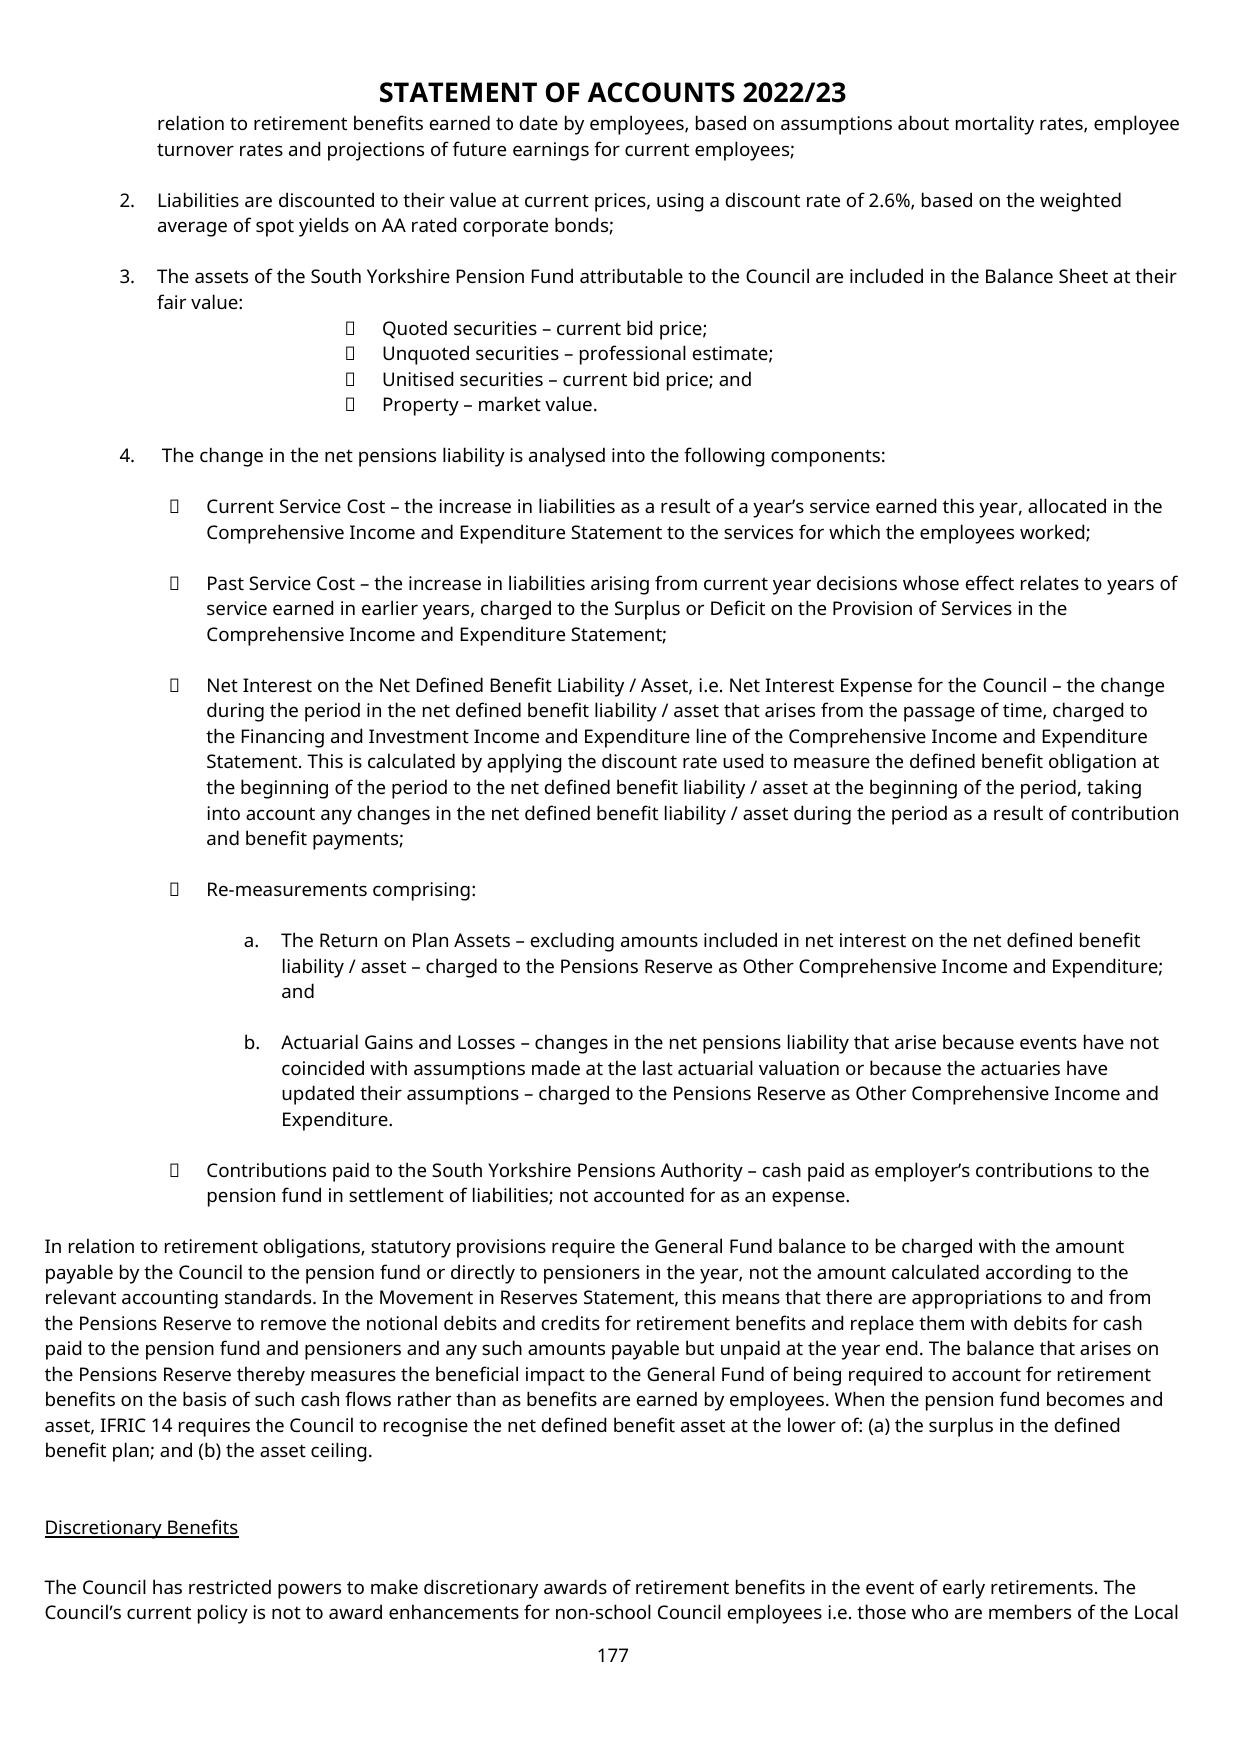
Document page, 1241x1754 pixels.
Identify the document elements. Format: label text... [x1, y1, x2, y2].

text In relation to retirement obligations, statutory provisions require the General Fund balance to be charged with the amount payable by the Council to the pension fund or directly to pensioners in the year, not the amount calculated according to the relevant accounting standards. In the Movement in Reserves Statement, this means that there are appropriations to and from the Pensions Reserve to remove the notional debits and credits for retirement benefits and replace them with debits for cash paid to the pension fund and pensioners and any such amounts payable but unpaid at the year end. The balance that arises on the Pensions Reserve thereby measures the beneficial impact to the General Fund of being required to account for retirement benefits on the basis of such cash flows rather than as benefits are earned by employees. When the pension fund becomes and asset, IFRIC 14 requires the Council to recognise the net defined benefit asset at the lower of: (a) the surplus in the defined benefit plan; and (b) the asset ceiling. [44, 1234, 1181, 1463]
list Property – market value. [344, 391, 1181, 417]
list Re-measurements comprising: [169, 876, 1181, 902]
list Contributions paid to the South Yorkshire Pensions Authority – cash paid as employer’s contributions to the pension fund in settlement of liabilities; not accounted for as an expense. [169, 1157, 1181, 1208]
list Unquoted securities – professional estimate; [344, 340, 1181, 366]
list The change in the net pensions liability is analysed into the following components: [119, 442, 1181, 468]
list Liabilities are discounted to their value at current prices, using a discount rate of 2.6%, based on the weighted average of spot yields on AA rated corporate bonds; [119, 187, 1181, 238]
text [44, 1574, 1181, 1625]
list Quoted securities – current bid price; [344, 315, 1181, 340]
list Unitised securities – current bid price; and [344, 366, 1181, 391]
list The assets of the South Yorkshire Pension Fund attributable to the Council are included in the Balance Sheet at their fair value: [119, 264, 1181, 315]
list The Return on Plan Assets – excluding amounts included in net interest on the net defined benefit liability / asset – charged to the Pensions Reserve as Other Comprehensive Income and Expenditure; and [244, 927, 1181, 1004]
list Past Service Cost – the increase in liabilities arising from current year decisions whose effect relates to years of service earned in earlier years, charged to the Surplus or Deficit on the Provision of Services in the Comprehensive Income and Expenditure Statement; [169, 570, 1181, 647]
subtitle Discretionary Benefits [44, 1514, 1181, 1540]
list Actuarial Gains and Losses – changes in the net pensions liability that arise because events have not coincided with assumptions made at the last actuarial valuation or because the actuaries have updated their assumptions – charged to the Pensions Reserve as Other Comprehensive Income and Expenditure. [244, 1029, 1181, 1132]
list Net Interest on the Net Defined Benefit Liability / Asset, i.e. Net Interest Expense for the Council – the change during the period in the net defined benefit liability / asset that arises from the passage of time, charged to the Financing and Investment Income and Expenditure line of the Comprehensive Income and Expenditure Statement. This is calculated by applying the discount rate used to measure the defined benefit obligation at the beginning of the period to the net defined benefit liability / asset at the beginning of the period, taking into account any changes in the net defined benefit liability / asset during the period as a result of contribution and benefit payments; [169, 672, 1181, 851]
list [119, 111, 1181, 162]
list Current Service Cost – the increase in liabilities as a result of a year’s service earned this year, allocated in the Comprehensive Income and Expenditure Statement to the services for which the employees worked; [169, 493, 1181, 544]
